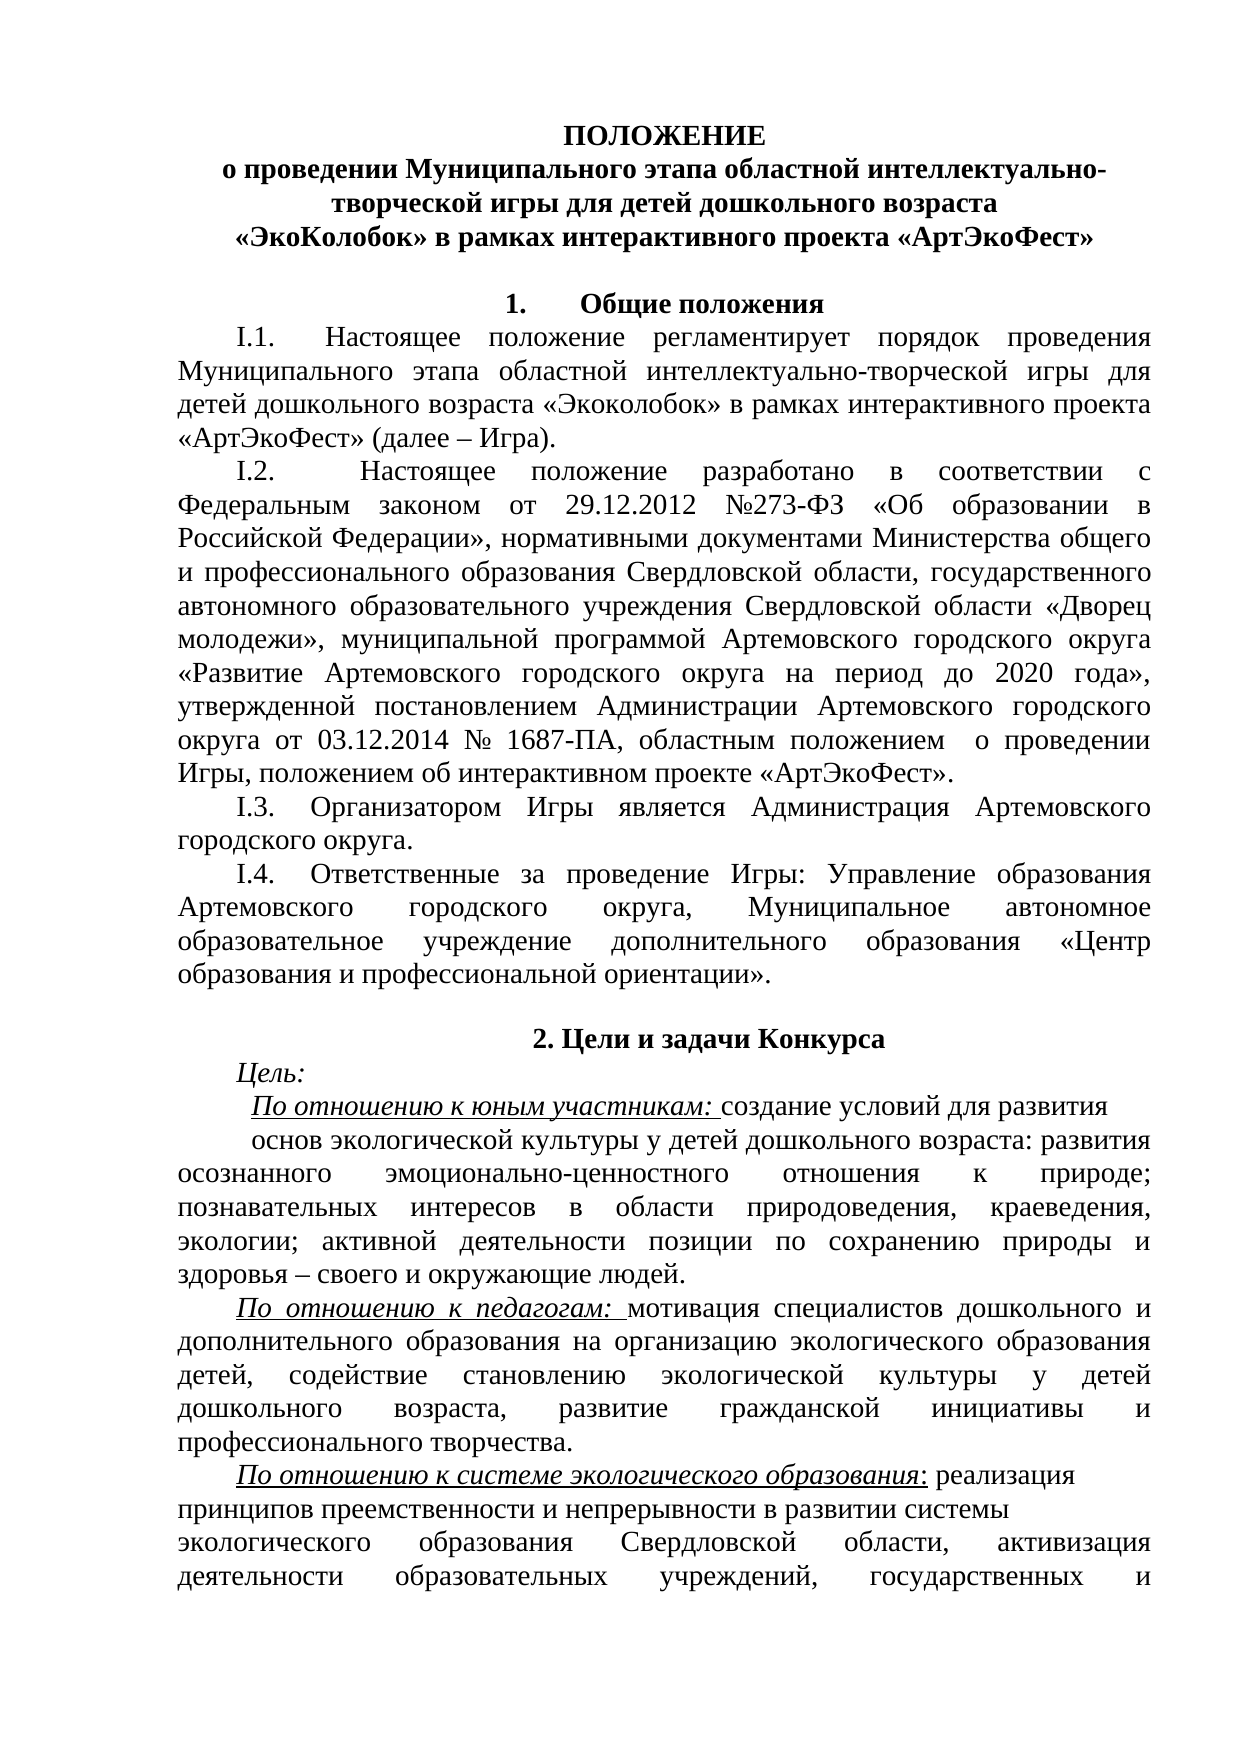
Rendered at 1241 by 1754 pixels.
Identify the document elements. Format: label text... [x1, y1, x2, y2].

text По отношению к системе экологического образования: реализация [177, 1457, 1152, 1491]
text «ЭкоКолобок» в рамках интерактивного проекта «АртЭкоФест» [177, 219, 1152, 252]
text ПОЛОЖЕНИЕ [177, 118, 1152, 152]
text Цель: [177, 1055, 1152, 1088]
list Настоящее положение регламентирует порядок проведения Муниципального этапа областной интеллектуально-творческой игры для детей дошкольного возраста «Экоколобок» в рамках интерактивного проекта «АртЭкоФест» (далее – Игра). [177, 319, 1152, 453]
list Общие положения [177, 286, 1152, 319]
list Настоящее положение разработано в соответствии с Федеральным законом от 29.12.2012 №273-ФЗ «Об образовании в Российской Федерации», нормативными документами Министерства общего и профессионального образования Свердловской области, государственного автономного образовательного учреждения Свердловской области «Дворец молодежи», муниципальной программой Артемовского городского округа «Развитие Артемовского городского округа на период до 2020 года», утвержденной постановлением Администрации Артемовского городского округа от 03.12.2014 № 1687-ПА, областным положением о проведении Игры, положением об интерактивном проекте «АртЭкоФест». [177, 453, 1152, 789]
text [177, 1524, 1152, 1592]
text 2. Цели и задачи Конкурса [266, 1021, 1152, 1055]
text основ экологической культуры у детей дошкольного возраста: развития осознанного эмоционально-ценностного отношения к природе; познавательных интересов в области природоведения, краеведения, экологии; активной деятельности позиции по сохранению природы и здоровья – своего и окружающие людей. [177, 1122, 1152, 1290]
list Организатором Игры является Администрация Артемовского городского округа. [177, 789, 1152, 856]
text По отношению к юным участникам: создание условий для развития [177, 1088, 1152, 1122]
list Ответственные за проведение Игры: Управление образования Артемовского городского округа, Муниципальное автономное образовательное учреждение дополнительного образования «Центр образования и профессиональной ориентации». [177, 856, 1152, 990]
text принципов преемственности и непрерывности в развитии системы [177, 1491, 1152, 1524]
text По отношению к педагогам: мотивация специалистов дошкольного и дополнительного образования на организацию экологического образования детей, содействие становлению экологической культуры у детей дошкольного возраста, развитие гражданской инициативы и профессионального творчества. [177, 1290, 1152, 1457]
text о проведении Муниципального этапа областной интеллектуально-творческой игры для детей дошкольного возраста [177, 152, 1152, 219]
